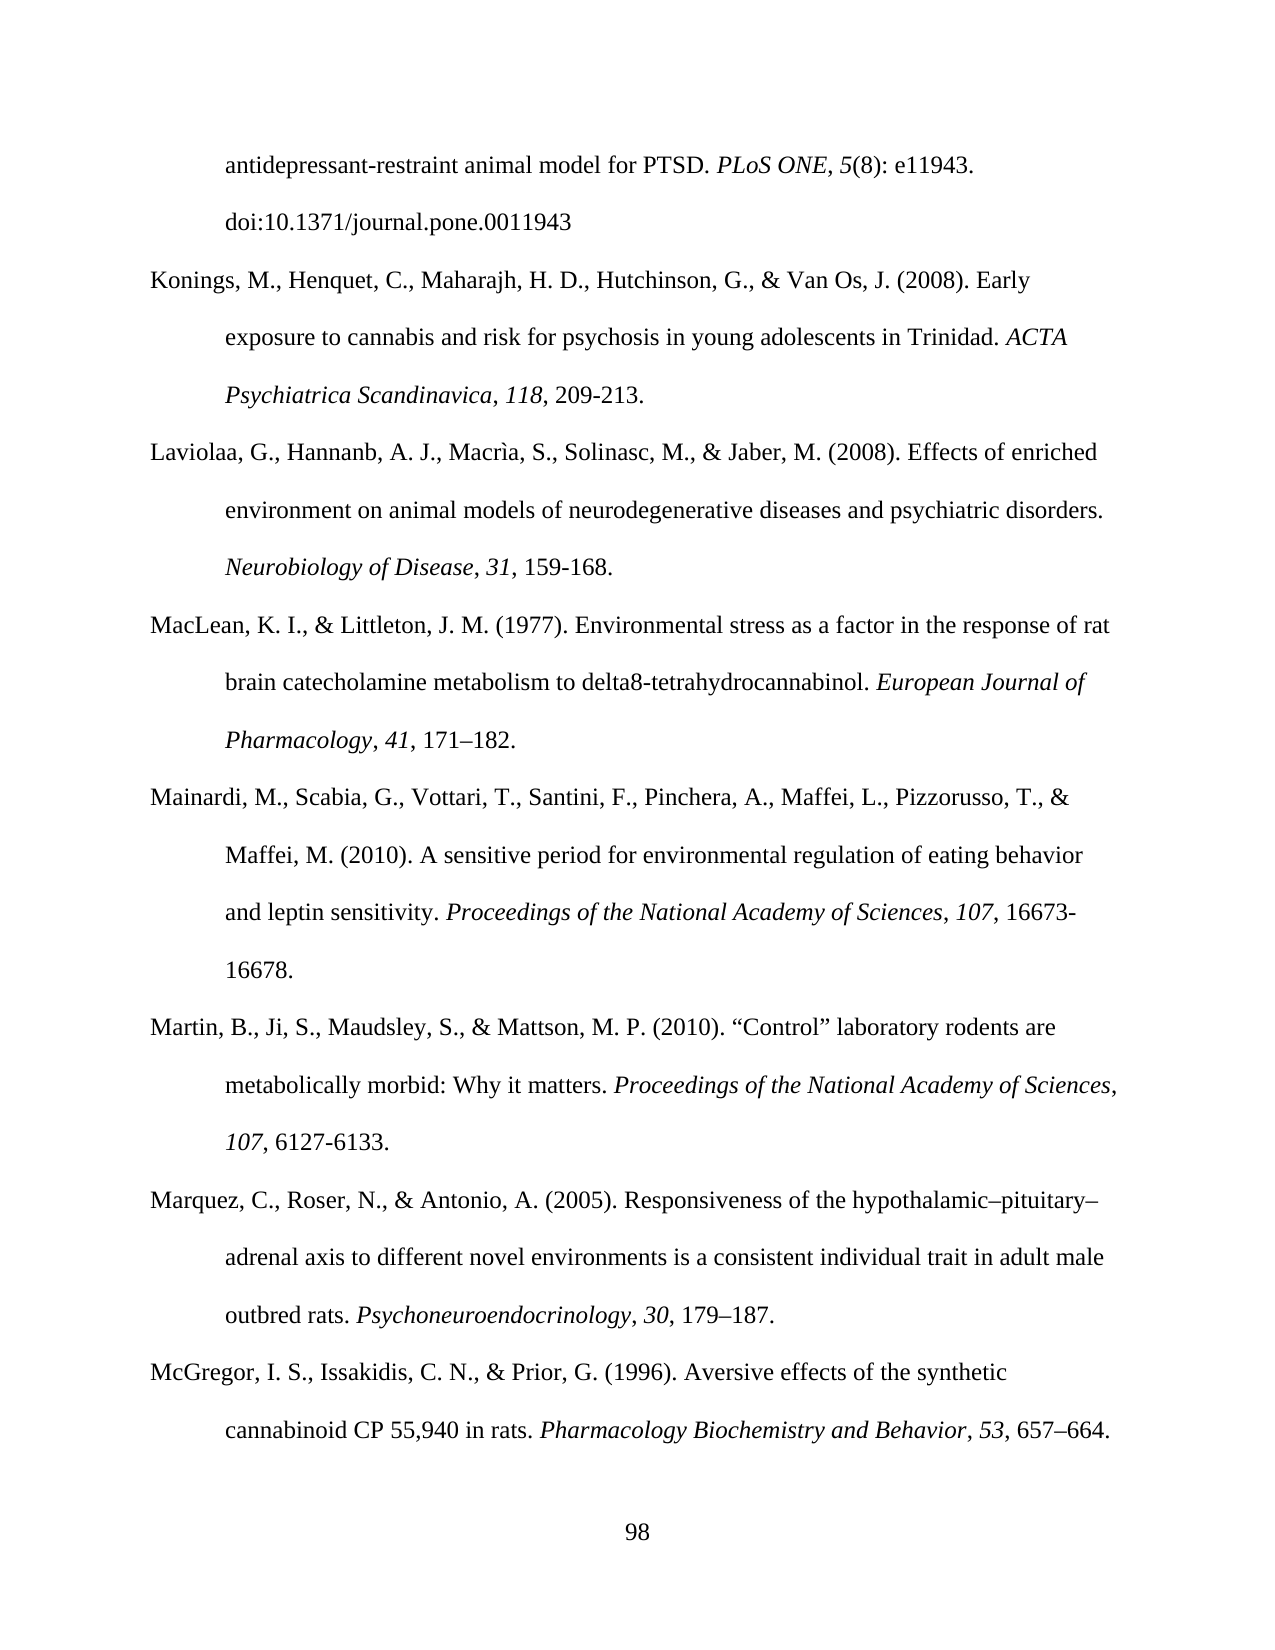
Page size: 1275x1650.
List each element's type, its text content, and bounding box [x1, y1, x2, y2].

text McGregor, I. S., Issakidis, C. N., & Prior, G. (1996). Aversive effects of the synthetic cannabinoid CP 55,940 in rats. Pharmacology Biochemistry and Behavior, 53, 657–664. [150, 1357, 1125, 1444]
text Mainardi, M., Scabia, G., Vottari, T., Santini, F., Pinchera, A., Maffei, L., Pizzorusso, T., & Maffei, M. (2010). A sensitive period for environmental regulation of eating behavior and leptin sensitivity. Proceedings of the National Academy of Sciences, 107, 16673-16678. [150, 782, 1125, 984]
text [150, 150, 1125, 236]
text Laviolaa, G., Hannanb, A. J., Macrìa, S., Solinasc, M., & Jaber, M. (2008). Effects of enriched environment on animal models of neurodegenerative diseases and psychiatric disorders. Neurobiology of Disease, 31, 159-168. [150, 437, 1125, 581]
text Marquez, C., Roser, N., & Antonio, A. (2005). Responsiveness of the hypothalamic–pituitary– adrenal axis to different novel environments is a consistent individual trait in adult male outbred rats. Psychoneuroendocrinology, 30, 179–187. [150, 1185, 1125, 1329]
text MacLean, K. I., & Littleton, J. M. (1977). Environmental stress as a factor in the response of rat brain catecholamine metabolism to delta8-tetrahydrocannabinol. European Journal of Pharmacology, 41, 171–182. [150, 610, 1125, 754]
text Martin, B., Ji, S., Maudsley, S., & Mattson, M. P. (2010). “Control” laboratory rodents are metabolically morbid: Why it matters. Proceedings of the National Academy of Sciences, 107, 6127-6133. [150, 1012, 1125, 1156]
text Konings, M., Henquet, C., Maharajh, H. D., Hutchinson, G., & Van Os, J. (2008). Early exposure to cannabis and risk for psychosis in young adolescents in Trinidad. ACTA Psychiatrica Scandinavica, 118, 209-213. [150, 265, 1125, 409]
